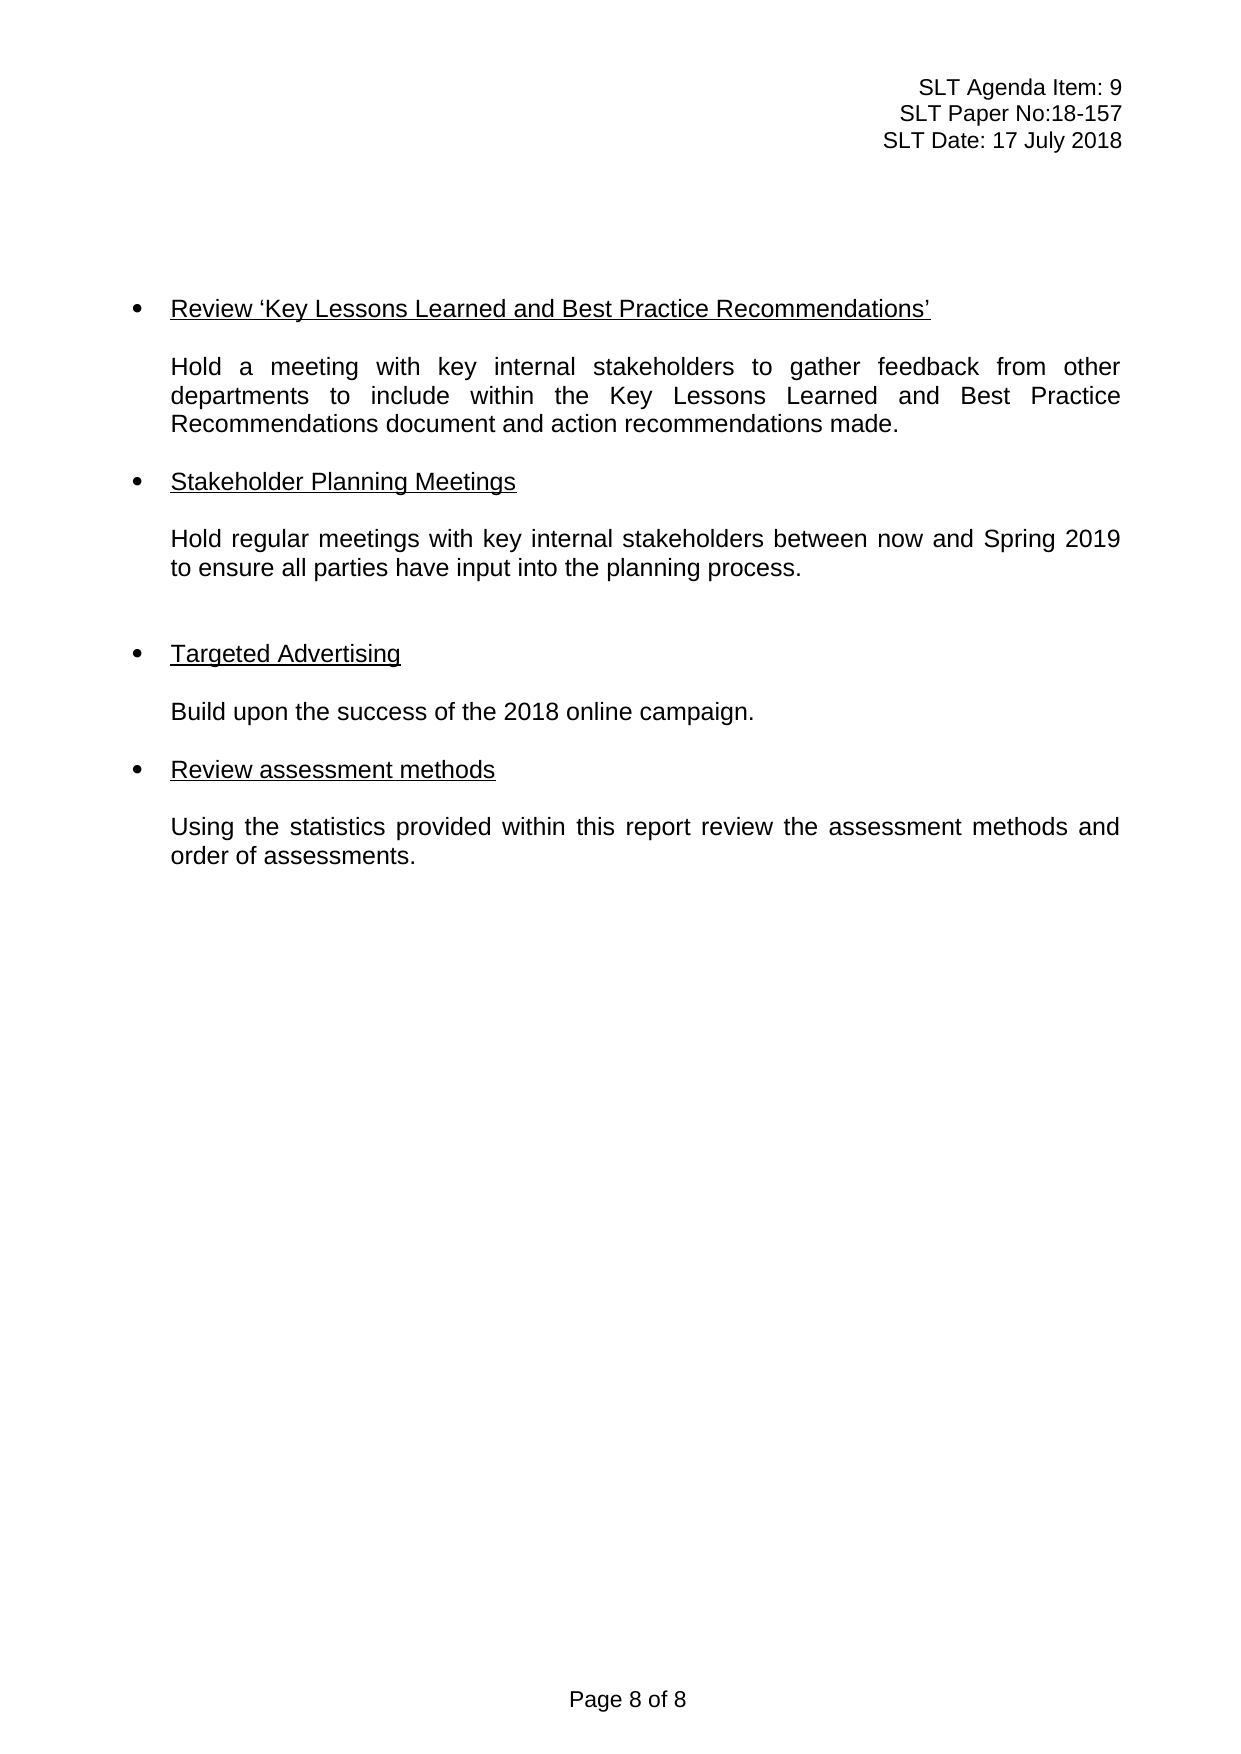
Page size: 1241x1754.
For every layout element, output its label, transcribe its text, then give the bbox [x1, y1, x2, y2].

list Review ‘Key Lessons Learned and Best Practice Recommendations’ [133, 294, 1122, 323]
text Build upon the success of the 2018 online campaign. [133, 697, 1122, 726]
text Hold regular meetings with key internal stakeholders between now and Spring 2019 to ensure all parties have input into the planning process. [170, 524, 1122, 582]
text Hold a meeting with key internal stakeholders to gather feedback from other departments to include within the Key Lessons Learned and Best Practice Recommendations document and action recommendations made. [170, 352, 1122, 438]
list Stakeholder Planning Meetings [133, 467, 1122, 496]
list Targeted Advertising [133, 639, 1122, 668]
list Review assessment methods [133, 754, 1122, 783]
text Using the statistics provided within this report review the assessment methods and order of assessments. [170, 812, 1122, 870]
